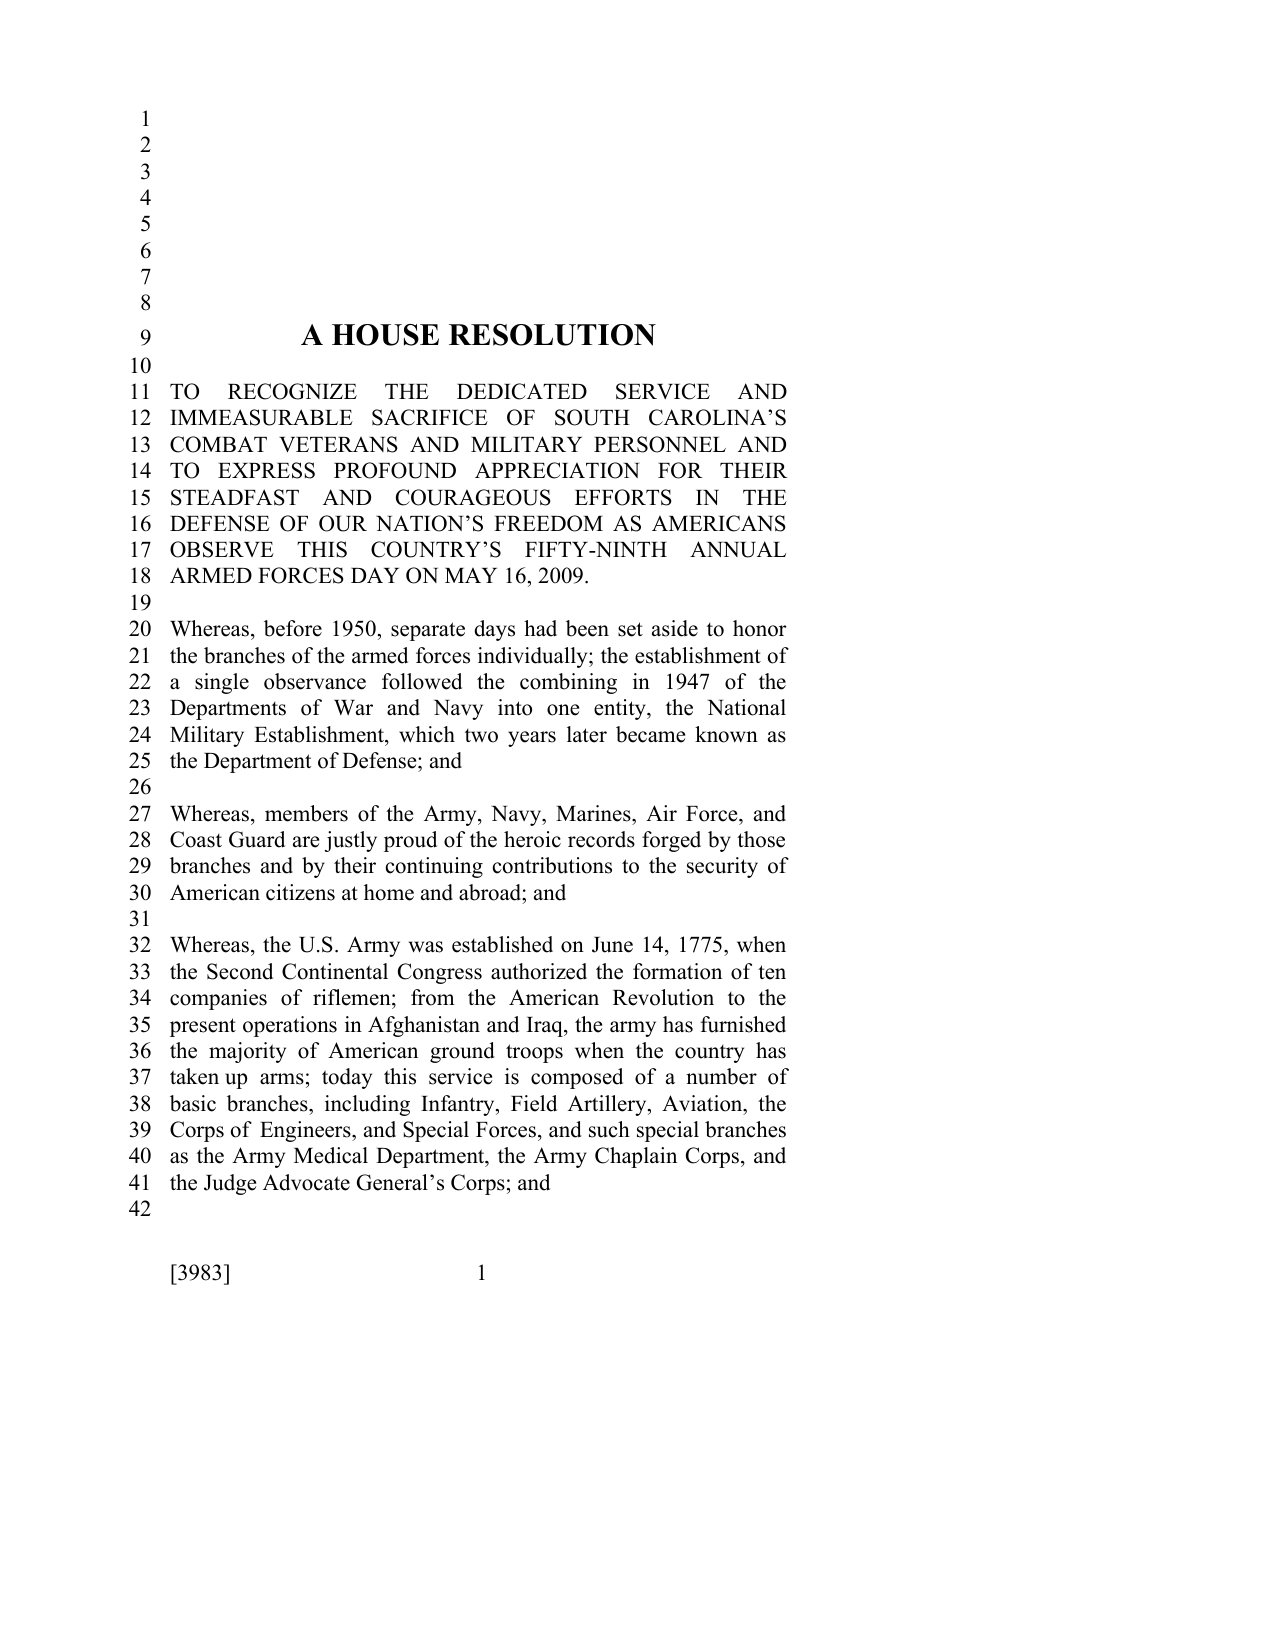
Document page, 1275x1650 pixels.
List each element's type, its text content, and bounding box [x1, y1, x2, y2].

text TO RECOGNIZE THE DEDICATED SERVICE AND IMMEASURABLE SACRIFICE OF SOUTH CAROLINA’S COMBAT VETERANS AND MILITARY PERSONNEL AND TO EXPRESS PROFOUND APPRECIATION FOR THEIR STEADFAST AND COURAGEOUS EFFORTS IN THE DEFENSE OF OUR NATION’S FREEDOM AS AMERICANS OBSERVE THIS COUNTRY’S FIFTY-NINTH ANNUAL ARMED FORCES DAY ON MAY 16, 2009. [169, 378, 787, 589]
text Whereas, before 1950, separate days had been set aside to honor the branches of the armed forces individually; the establishment of a single observance followed the combining in 1947 of the Departments of War and Navy into one entity, the National Military Establishment, which two years later became known as the Department of Defense; and [169, 615, 787, 773]
text A HOUSE RESOLUTION [169, 316, 787, 352]
text Whereas, the U.S. Army was established on June 14, 1775, when the Second Continental Congress authorized the formation of ten companies of riflemen; from the American Revolution to the present operations in Afghanistan and Iraq, the army has furnished the majority of American ground troops when the country has taken up arms; today this service is composed of a number of basic branches, including Infantry, Field Artillery, Aviation, the Corps of Engineers, and Special Forces, and such special branches as the Army Medical Department, the Army Chaplain Corps, and the Judge Advocate General’s Corps; and [169, 932, 787, 1195]
text Whereas, members of the Army, Navy, Marines, Air Force, and Coast Guard are justly proud of the heroic records forged by those branches and by their continuing contributions to the security of American citizens at home and abroad; and [169, 800, 787, 905]
